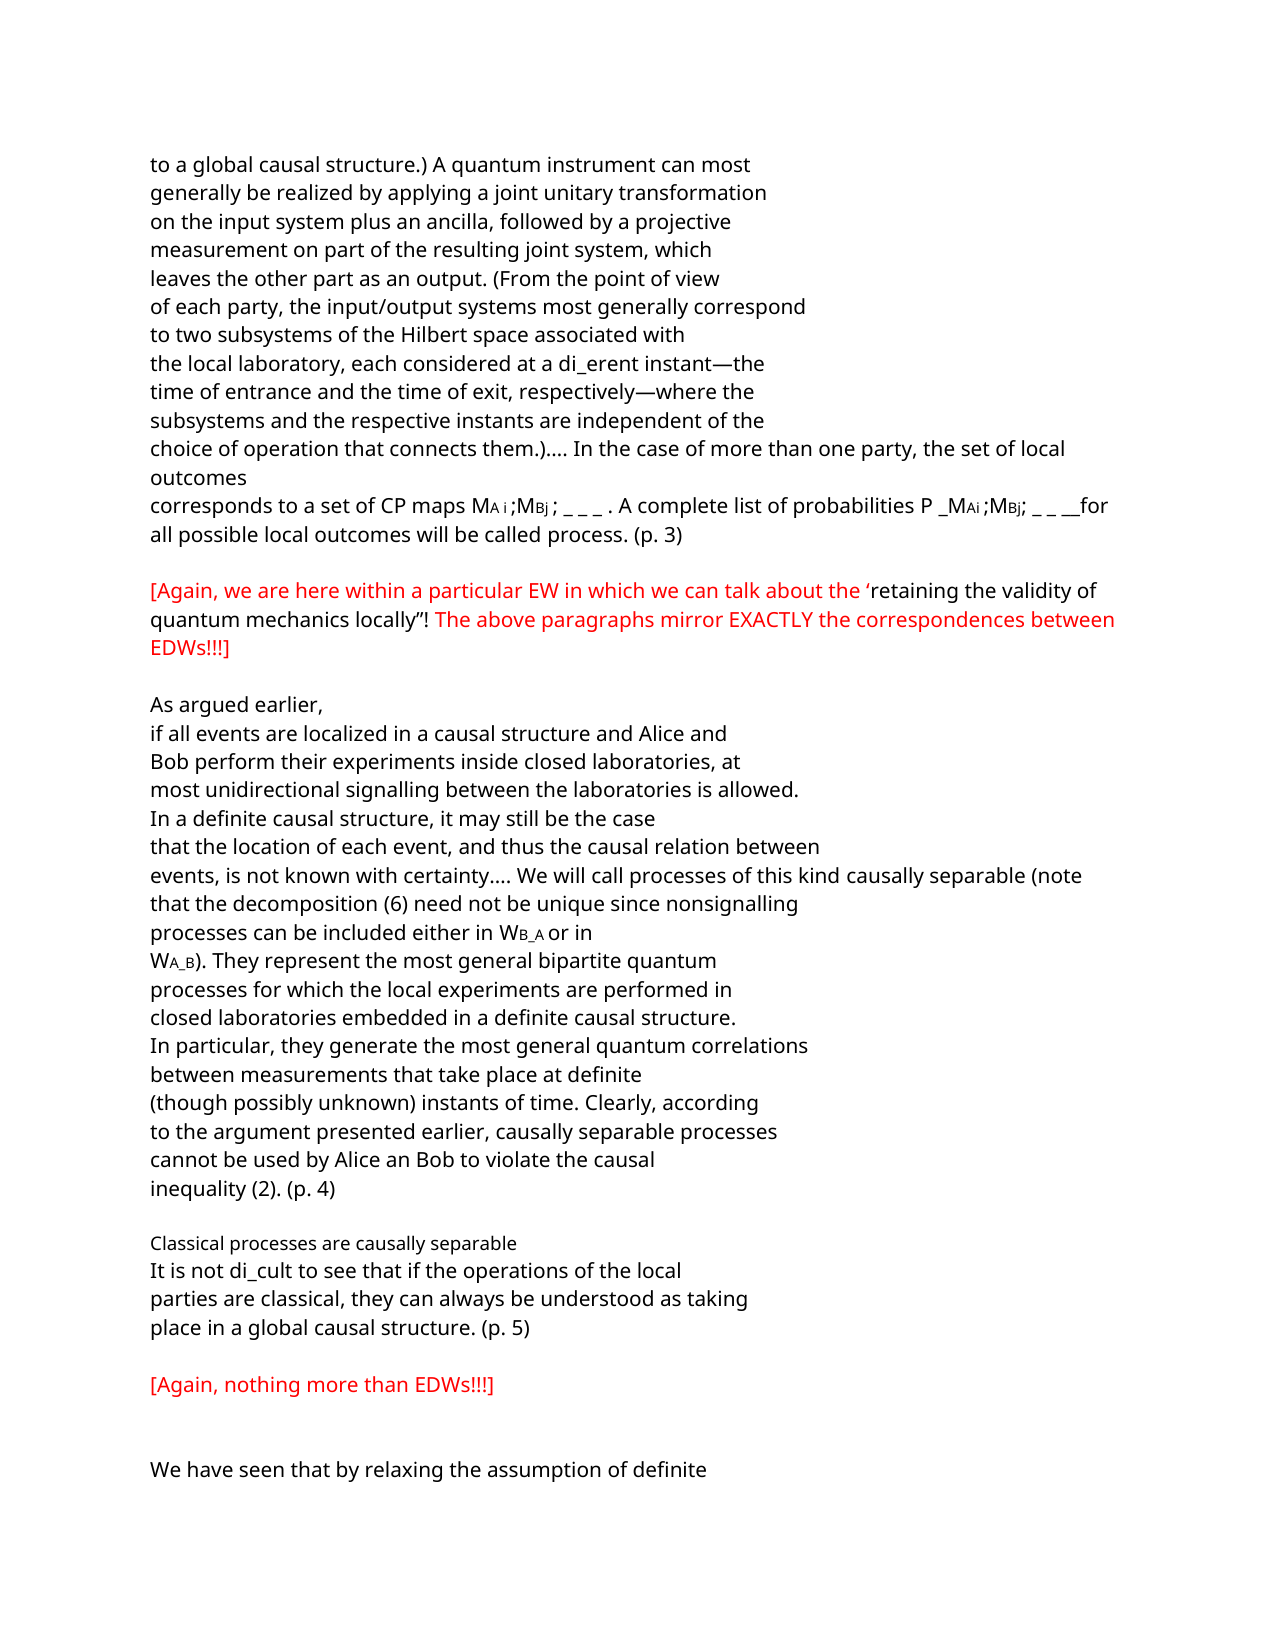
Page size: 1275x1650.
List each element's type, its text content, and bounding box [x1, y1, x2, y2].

text to the argument presented earlier, causally separable processes [150, 1117, 1125, 1145]
text parties are classical, they can always be understood as taking [150, 1284, 1125, 1313]
text leaves the other part as an output. (From the point of view [150, 264, 1125, 292]
text We have seen that by relaxing the assumption of definite [150, 1455, 1125, 1484]
text In particular, they generate the most general quantum correlations [150, 1032, 1125, 1060]
text on the input system plus an ancilla, followed by a projective [150, 207, 1125, 235]
text closed laboratories embedded in a definite causal structure. [150, 1003, 1125, 1032]
text time of entrance and the time of exit, respectively—where the [150, 377, 1125, 406]
text [Again, we are here within a particular EW in which we can talk about the ‘retaining the validity of quantum mechanics locally”! The above paragraphs mirror EXACTLY the correspondences between EDWs!!!] [150, 577, 1125, 662]
text generally be realized by applying a joint unitary transformation [150, 178, 1125, 207]
text [Again, nothing more than EDWs!!!] [150, 1370, 1125, 1398]
text Bob perform their experiments inside closed laboratories, at [150, 747, 1125, 776]
text It is not di_cult to see that if the operations of the local [150, 1256, 1125, 1284]
text cannot be used by Alice an Bob to violate the causal [150, 1145, 1125, 1174]
text Classical processes are causally separable [150, 1231, 1125, 1256]
text processes for which the local experiments are performed in [150, 975, 1125, 1003]
text As argued earlier, [150, 690, 1125, 719]
text processes can be included either in WB_A or in [150, 918, 1125, 946]
text inequality (2). (p. 4) [150, 1174, 1125, 1202]
text In a definite causal structure, it may still be the case [150, 804, 1125, 832]
text between measurements that take place at definite [150, 1060, 1125, 1088]
text measurement on part of the resulting joint system, which [150, 235, 1125, 264]
text most unidirectional signalling between the laboratories is allowed. [150, 776, 1125, 804]
text that the location of each event, and thus the causal relation between [150, 832, 1125, 861]
text subsystems and the respective instants are independent of the [150, 406, 1125, 434]
text WA_B). They represent the most general bipartite quantum [150, 946, 1125, 975]
text that the decomposition (6) need not be unique since nonsignalling [150, 889, 1125, 918]
text the local laboratory, each considered at a di_erent instant—the [150, 349, 1125, 377]
text if all events are localized in a causal structure and Alice and [150, 719, 1125, 747]
text (though possibly unknown) instants of time. Clearly, according [150, 1088, 1125, 1117]
text events, is not known with certainty…. We will call processes of this kind causally separable (note [150, 861, 1125, 889]
text to two subsystems of the Hilbert space associated with [150, 321, 1125, 349]
text choice of operation that connects them.)…. In the case of more than one party, the set of local outcomes [150, 434, 1125, 491]
text place in a global causal structure. (p. 5) [150, 1313, 1125, 1341]
text corresponds to a set of CP maps MA i ;MBj ; _ _ _ . A complete list of probabilities P _MAi ;MBj; _ _ __for all possible local outcomes will be called process. (p. 3) [150, 491, 1125, 548]
text to a global causal structure.) A quantum instrument can most [150, 150, 1125, 178]
text of each party, the input/output systems most generally correspond [150, 292, 1125, 321]
